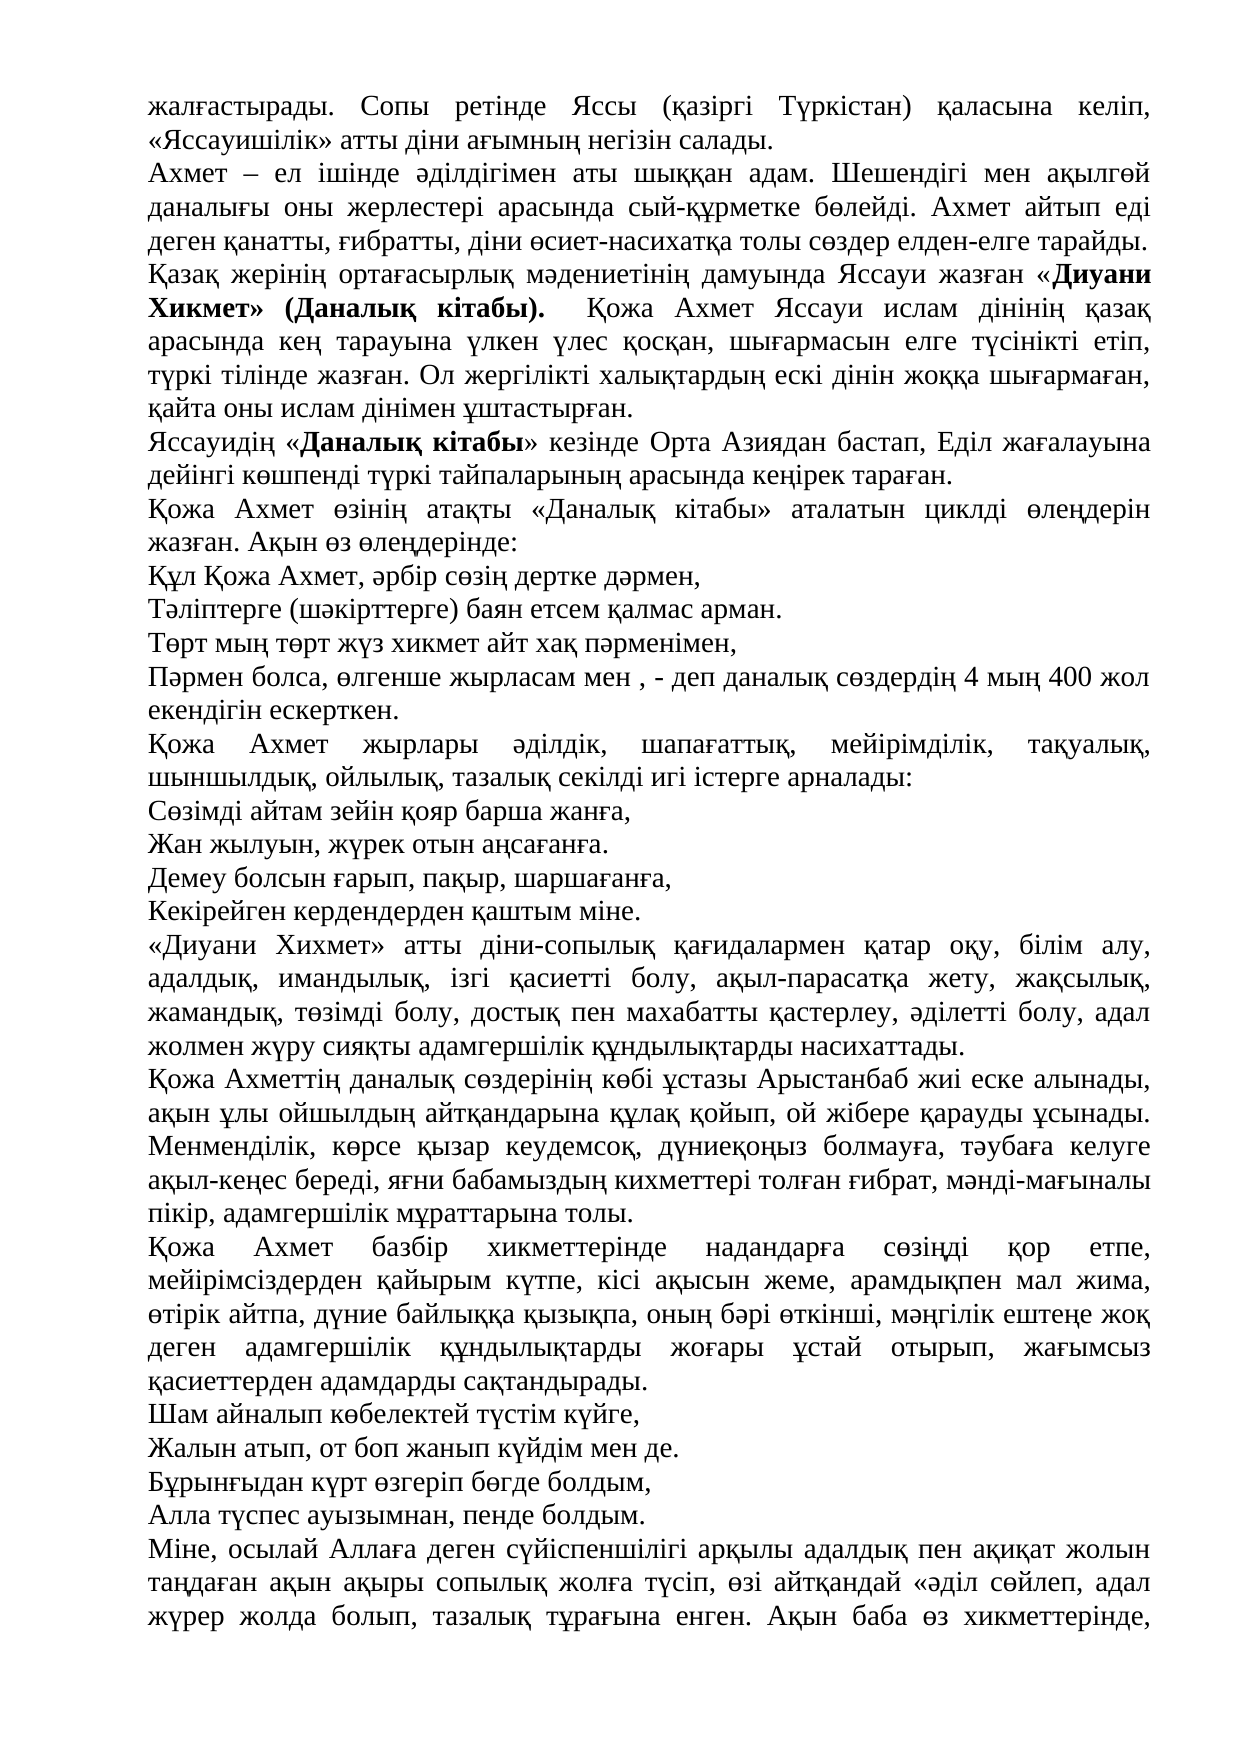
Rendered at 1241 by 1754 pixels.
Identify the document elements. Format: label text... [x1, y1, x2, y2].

text Қожа Ахмет базбір хикметтерінде надандарға сөзіңді қор етпе, мейірімсіздерден қайырым күтпе, кісі ақысын жеме, арамдықпен мал жима, өтірік айтпа, дүние байлыққа қызықпа, оның бәрі өткінші, мәңгілік ештеңе жоқ деген адамгершілік құндылықтарды жоғары ұстай отырып, жағымсыз қасиеттерден адамдарды сақтандырады. [148, 1229, 1152, 1397]
text Жалын атып, от боп жанып күйдім мен де. [148, 1430, 1152, 1464]
text Демеу болсын ғарып, пақыр, шаршағанға, [148, 860, 1152, 893]
text Төрт мың төрт жүз хикмет айт хақ пәрменімен, [148, 625, 1152, 659]
text Бұрынғыдан күрт өзгеріп бөгде болдым, [148, 1464, 1152, 1497]
text Пәрмен болса, өлгенше жырласам мен , - деп даналық сөздердің 4 мың 400 жол екендігін ескерткен. [148, 659, 1152, 726]
text Қожа Ахметтің даналық сөздерінің көбі ұстазы Арыстанбаб жиі еске алынады, ақын ұлы ойшылдың айтқандарына құлақ қойып, ой жібере қарауды ұсынады. Менменділік, көрсе қызар кеудемсоқ, дүниеқоңыз болмауға, тәубаға келуге ақыл-кеңес береді, яғни бабамыздың кихметтері толған ғибрат, мәнді-мағыналы пікір, адамгершілік мұраттарына толы. [148, 1061, 1152, 1229]
text Шам айналып көбелектей түстім күйге, [148, 1397, 1152, 1430]
text Тәліптерге (шәкірттерге) баян етсем қалмас арман. [148, 592, 1152, 625]
text Алла түспес ауызымнан, пенде болдым. [148, 1497, 1152, 1531]
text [148, 1531, 1152, 1631]
text Кекірейген кердендерден қаштым міне. [148, 893, 1152, 927]
text Яссауидің «Даналық кітабы» кезінде Орта Азиядан бастап, Еділ жағалауына дейінгі көшпенді түркі тайпаларының арасында кеңірек тараған. [148, 424, 1152, 491]
text Сөзімді айтам зейін қояр барша жанға, [148, 793, 1152, 826]
text Қазақ жерінің ортағасырлық мәдениетінің дамуында Яссауи жазған «Диуани Хикмет» (Даналық кітабы). Қожа Ахмет Яссауи ислам дінінің қазақ арасында кең тарауына үлкен үлес қосқан, шығармасын елге түсінікті етіп, түркі тілінде жазған. Ол жергілікті халықтардың ескі дінін жоққа шығармаған, қайта оны ислам дінімен ұштастырған. [148, 256, 1152, 424]
text Жан жылуын, жүрек отын аңсағанға. [148, 826, 1152, 860]
text Құл Қожа Ахмет, әрбір сөзің дертке дәрмен, [148, 558, 1152, 592]
text Қожа Ахмет өзінің атақты «Даналық кітабы» аталатын циклді өлеңдерін жазған. Ақын өз өлеңдерінде: [148, 491, 1152, 558]
text Ахмет – ел ішінде әділдігімен аты шыққан адам. Шешендігі мен ақылгөй даналығы оны жерлестері арасында сый-құрметке бөлейді. Ахмет айтып еді деген қанатты, ғибратты, діни өсиет-насихатқа толы сөздер елден-елге тарайды. [148, 156, 1152, 256]
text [148, 88, 1152, 156]
text Қожа Ахмет жырлары әділдік, шапағаттық, мейірімділік, тақуалық, шыншылдық, ойлылық, тазалық секілді игі істерге арналады: [148, 726, 1152, 793]
text «Диуани Хихмет» атты діни-сопылық қағидалармен қатар оқу, білім алу, адалдық, имандылық, ізгі қасиетті болу, ақыл-парасатқа жету, жақсылық, жамандық, төзімді болу, достық пен махабатты қастерлеу, әділетті болу, адал жолмен жүру сияқты адамгершілік құндылықтарды насихаттады. [148, 927, 1152, 1061]
